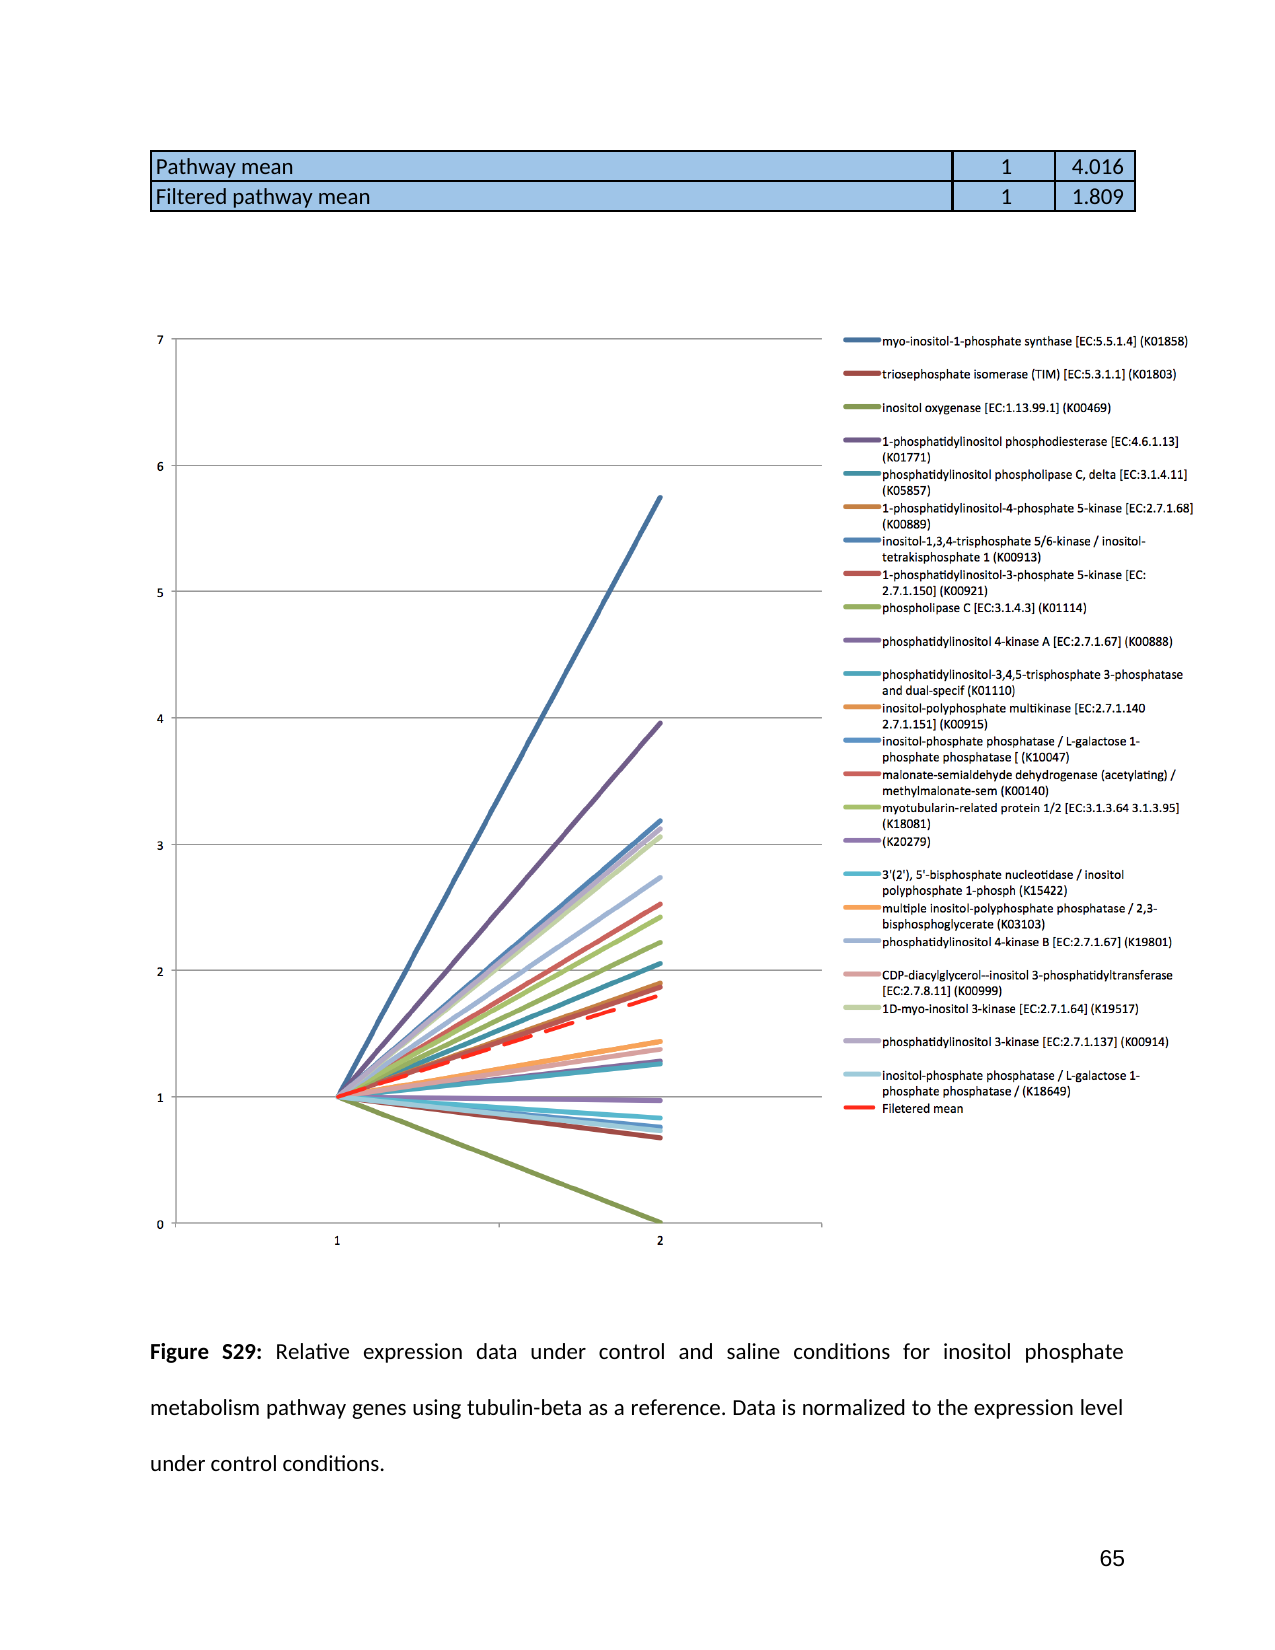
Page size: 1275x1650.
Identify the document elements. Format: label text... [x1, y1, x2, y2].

table_cell 1 [954, 182, 1054, 210]
table_cell Filtered pathway mean [152, 182, 951, 210]
table_cell 1.809 [1056, 182, 1134, 210]
table_cell 1 [954, 152, 1054, 180]
table_cell 4.016 [1056, 152, 1134, 180]
text Figure S29: Relative expression data under control and saline conditions for inositol phosphate metabolism pathway genes using tubulin-beta as a reference. Data is normalized to the expression level under control conditions. [150, 1337, 1125, 1477]
picture [150, 324, 1202, 1255]
table_cell Pathway mean [152, 152, 951, 180]
